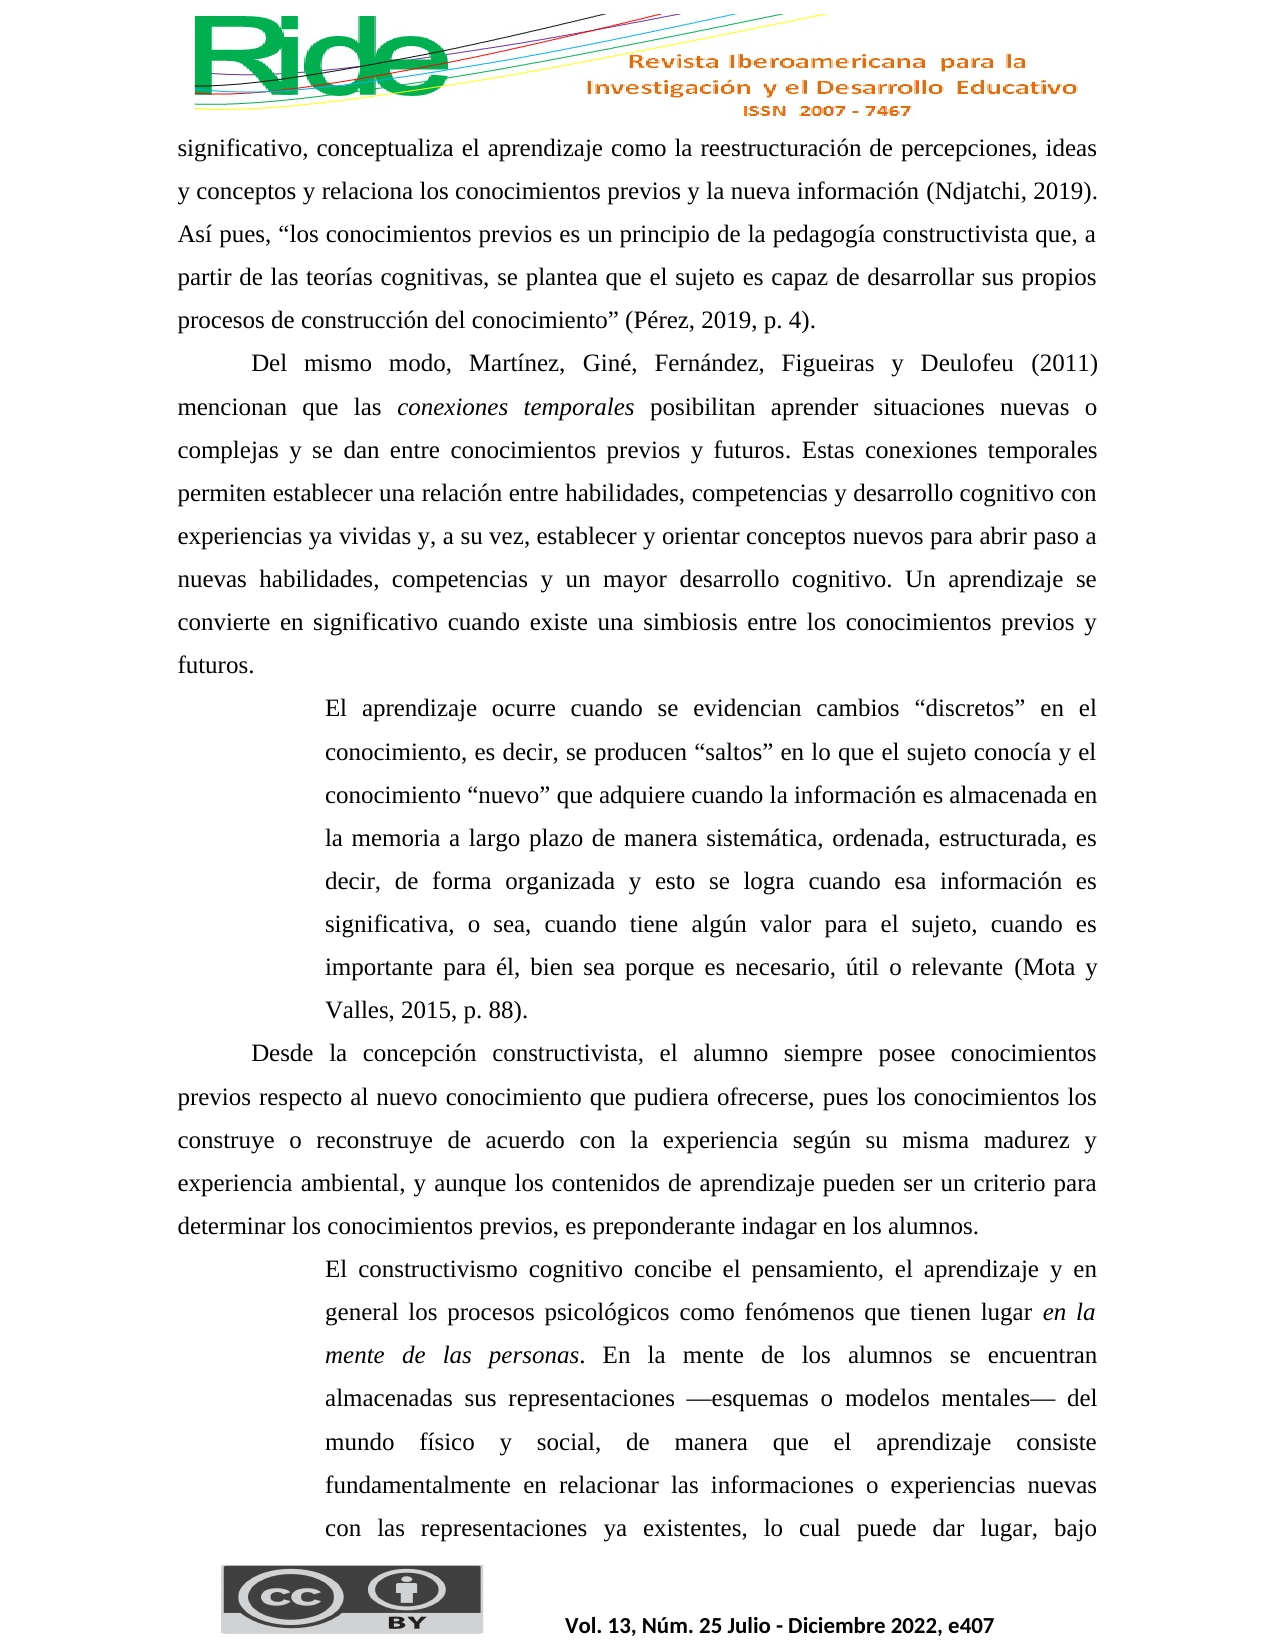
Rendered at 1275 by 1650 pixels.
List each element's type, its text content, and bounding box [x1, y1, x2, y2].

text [177, 133, 1098, 334]
picture [221, 1565, 484, 1634]
text El aprendizaje ocurre cuando se evidencian cambios “discretos” en el conocimiento, es decir, se producen “saltos” en lo que el sujeto conocía y el conocimiento “nuevo” que adquiere cuando la información es almacenada en la memoria a largo plazo de manera sistemática, ordenada, estructurada, es decir, de forma organizada y esto se logra cuando esa información es significativa, o sea, cuando tiene algún valor para el sujeto, cuando es importante para él, bien sea porque es necesario, útil o relevante . [325, 693, 1098, 1024]
picture [194, 14, 1081, 119]
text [325, 1254, 1098, 1542]
text Del mismo modo, Martínez, Giné, Fernández, Figueiras y Deulofeu mencionan que las conexiones temporales posibilitan aprender situaciones nuevas o complejas y se dan entre conocimientos previos y futuros. Estas conexiones temporales permiten establecer una relación entre habilidades, competencias y desarrollo cognitivo con experiencias ya vividas y, a su vez, establecer y orientar conceptos nuevos para abrir paso a nuevas habilidades, competencias y un mayor desarrollo cognitivo. Un aprendizaje se convierte en significativo cuando existe una simbiosis entre los conocimientos previos y futuros. [177, 348, 1098, 679]
text Desde la concepción constructivista, el alumno siempre posee conocimientos previos respecto al nuevo conocimiento que pudiera ofrecerse, pues los conocimientos los construye o reconstruye de acuerdo con la experiencia según su misma madurez y experiencia ambiental, y aunque los contenidos de aprendizaje pueden ser un criterio para determinar los conocimientos previos, es preponderante indagar en los alumnos. [177, 1038, 1098, 1240]
